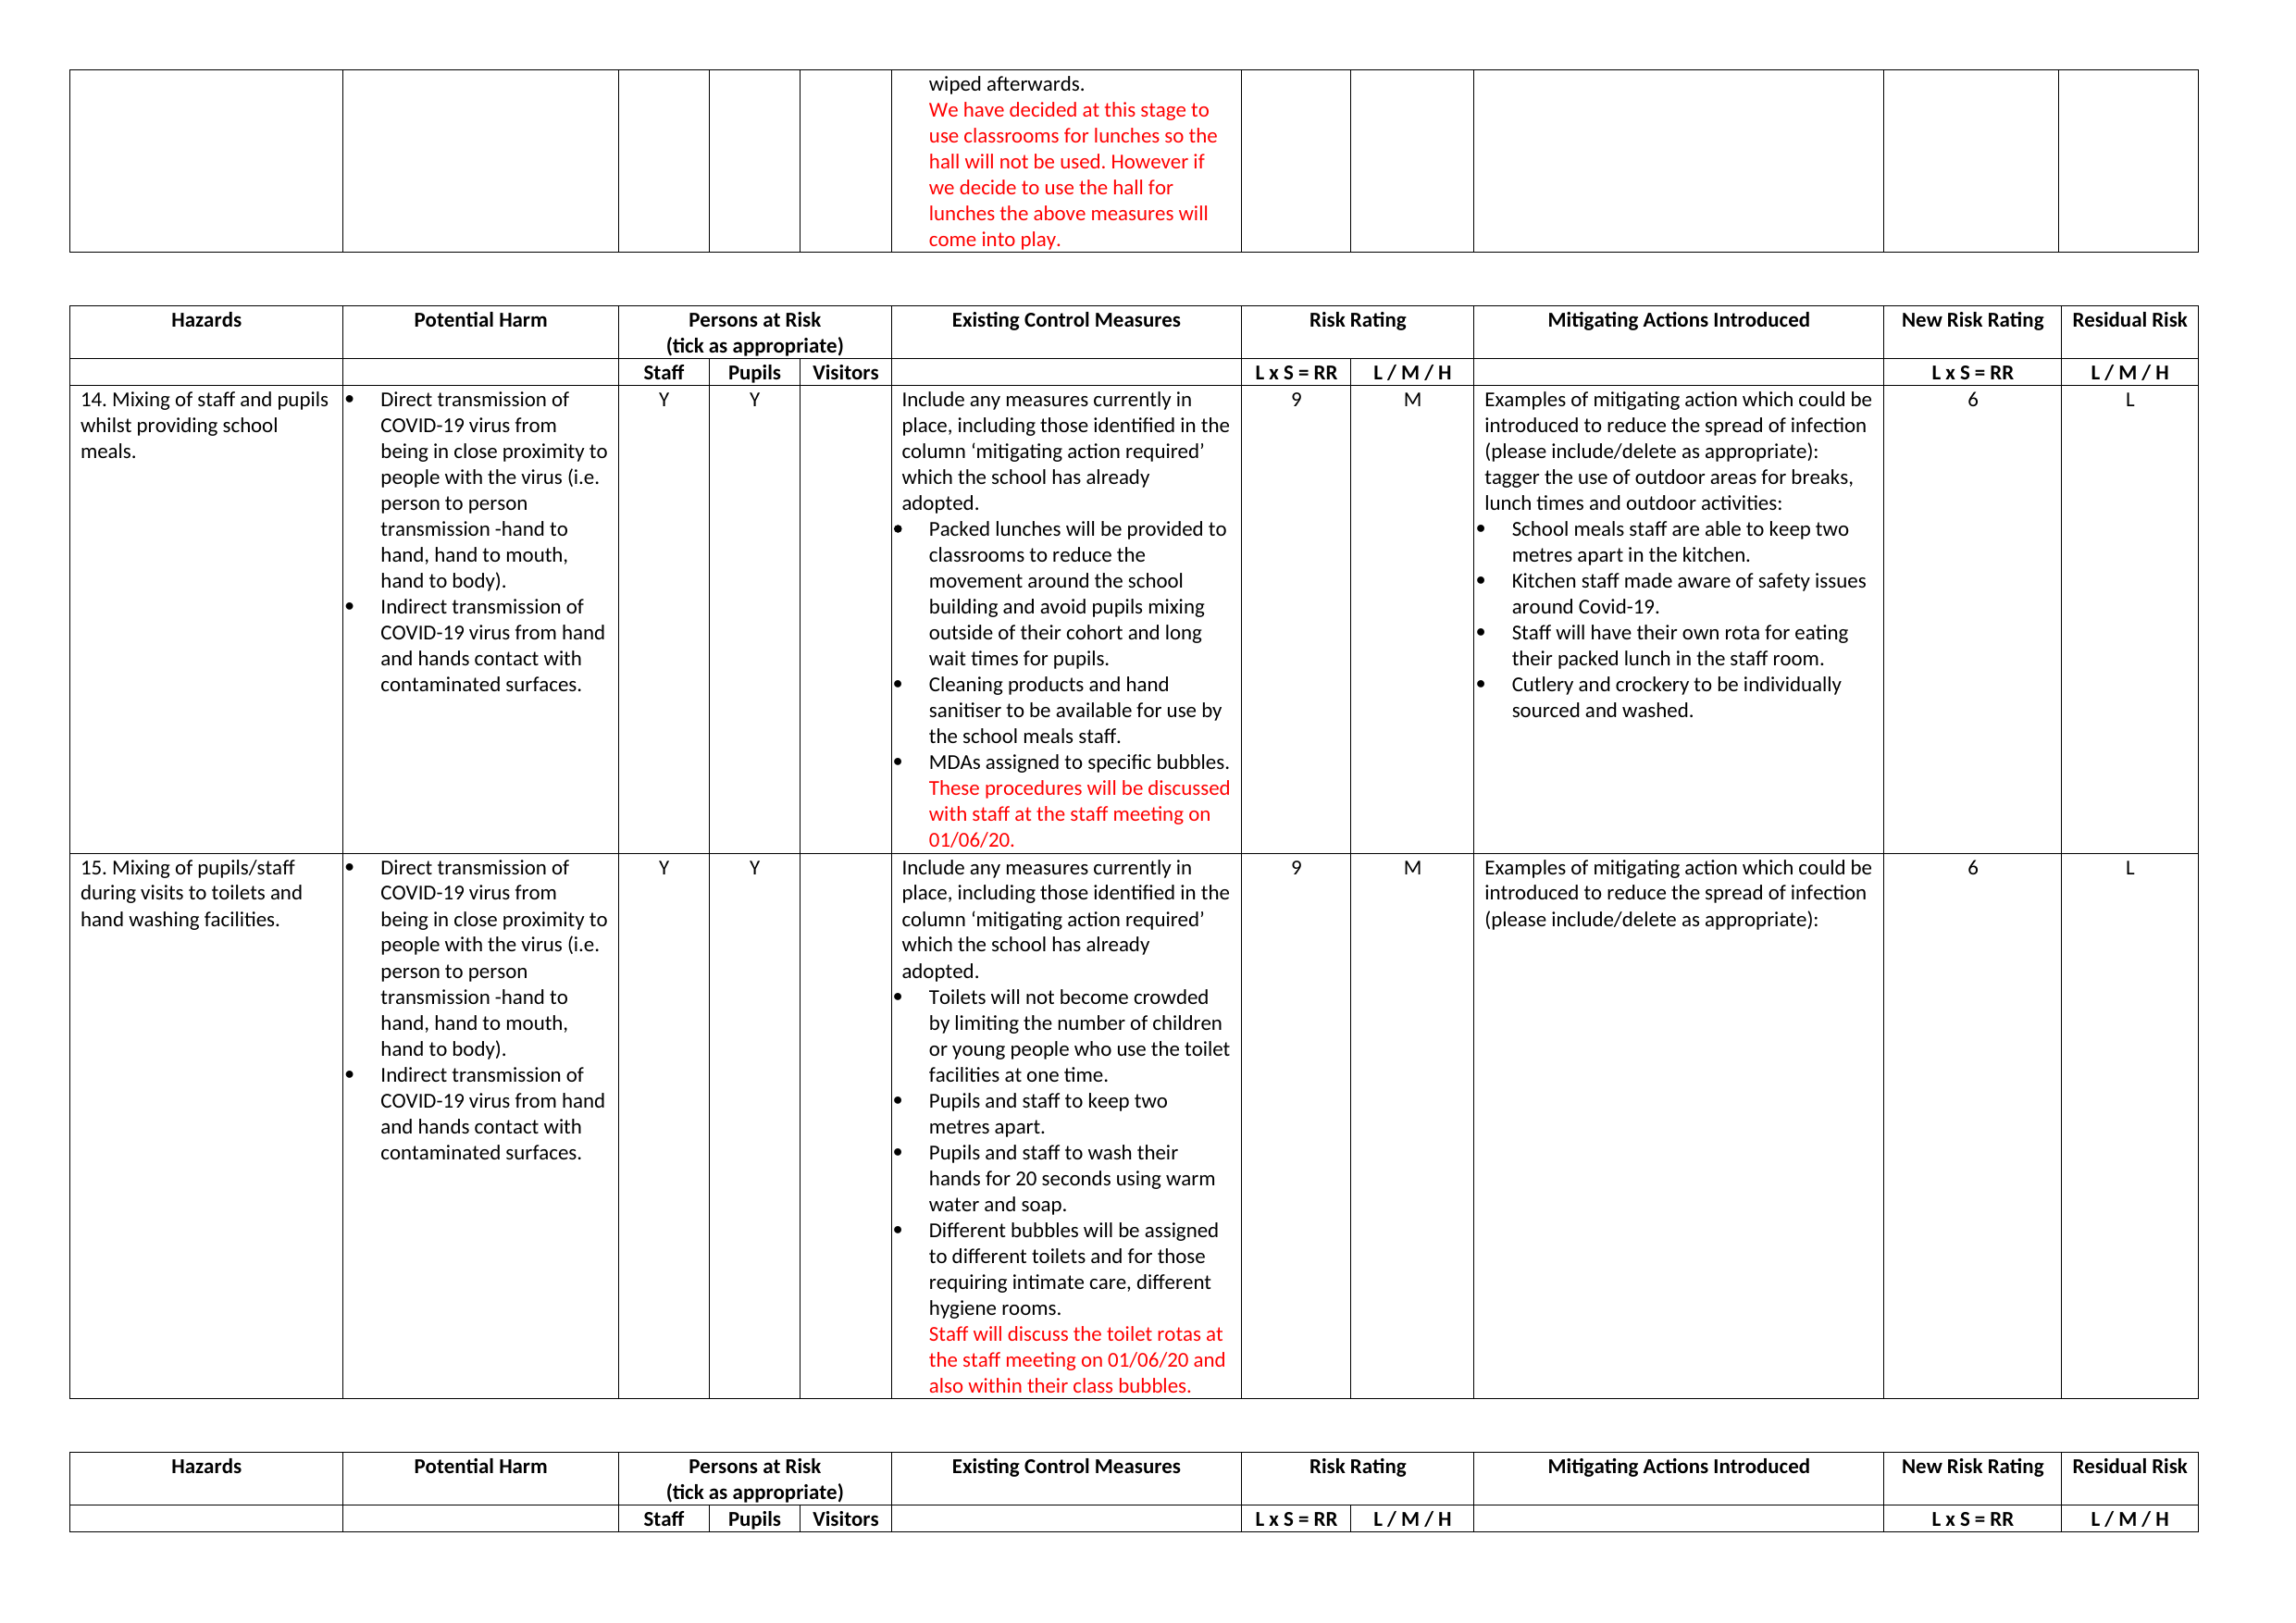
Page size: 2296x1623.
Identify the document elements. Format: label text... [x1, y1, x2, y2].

table_cell M [1351, 854, 1473, 1398]
table_cell L x S = RR [1884, 359, 2061, 385]
table_cell Include any measures currently in place, including those identified in the column ‘mitigating action required’ which the school has already adopted. Toilets will not become crowded by limiting the number of children or young people who use the toilet facilities at one time. Pupils and staff to keep two metres apart. Pupils and staff to wash their hands for 20 seconds using warm water and soap. Different bubbles will be assigned to different toilets and for those requiring intimate care, different hygiene rooms. Staff will discuss the toilet rotas at the staff meeting on 01/06/20 and also within their class bubbles. [892, 854, 1241, 1398]
table_cell L [2062, 386, 2198, 853]
table_cell 9 [1242, 386, 1350, 853]
table_cell L / M / H [2062, 359, 2198, 385]
table_cell M [1351, 70, 1473, 252]
table_cell 6 [1884, 70, 2058, 252]
table_cell Y [710, 70, 800, 252]
table_cell Y [619, 386, 709, 853]
table_header Potential Harm [343, 306, 618, 358]
table_cell Visitors [800, 1505, 891, 1531]
table_header Residual Risk [2062, 306, 2198, 358]
table_header New Risk Rating [1884, 306, 2061, 358]
table_cell [343, 1505, 618, 1531]
table_cell Staff [619, 1505, 709, 1531]
table_cell Include any measures currently in place, including those identified in the column ‘mitigating action required’ which the school has already adopted. Packed lunches will be provided to classrooms to reduce the movement around the school building and avoid pupils mixing outside of their cohort and long wait times for pupils. Cleaning products and hand sanitiser to be available for use by the school meals staff. MDAs assigned to specific bubbles. These procedures will be discussed with staff at the staff meeting on 01/06/20. [892, 386, 1241, 853]
table_header Persons at Risk (tick as appropriate) [619, 1453, 891, 1505]
table_cell [892, 359, 1241, 385]
table_cell L / M / H [2062, 1505, 2198, 1531]
table_header Risk Rating [1242, 306, 1473, 358]
table_cell 6 [1884, 386, 2061, 853]
table_cell [800, 70, 891, 252]
table_header New Risk Rating [1884, 1453, 2061, 1505]
table_cell [800, 386, 891, 853]
table_cell L x S = RR [1242, 359, 1350, 385]
table_cell Examples of mitigating action which could be introduced to reduce the spread of infection (please include/delete as appropriate): tagger the use of outdoor areas for breaks, lunch times and outdoor activities: School meals staff are able to keep two metres apart in the kitchen. Kitchen staff made aware of safety issues around Covid-19. Staff will have their own rota for eating their packed lunch in the staff room. Cutlery and crockery to be individually sourced and washed. [1474, 386, 1883, 853]
table_cell M [1351, 386, 1473, 853]
table_cell 14. Mixing of staff and pupils whilst providing school meals. [70, 386, 342, 853]
table_header Risk Rating [1242, 1453, 1473, 1505]
table_header Hazards [70, 1453, 342, 1505]
table_cell [1474, 359, 1883, 385]
table_cell L / M / H [1351, 1505, 1473, 1531]
table_header Existing Control Measures [892, 1453, 1241, 1505]
table_cell L [2062, 854, 2198, 1398]
table_cell [343, 359, 618, 385]
table_cell [800, 854, 891, 1398]
table_cell Y [710, 854, 800, 1398]
table_cell L / M / H [1351, 359, 1473, 385]
table_cell L x S = RR [1884, 1505, 2061, 1531]
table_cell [343, 70, 618, 252]
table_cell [70, 70, 342, 252]
table_cell 9 [1242, 854, 1350, 1398]
table_cell 9 [1242, 70, 1350, 252]
table_header Potential Harm [343, 1453, 618, 1505]
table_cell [1474, 70, 1883, 252]
table_cell 15. Mixing of pupils/staff during visits to toilets and hand washing facilities. [70, 854, 342, 1398]
table_cell L x S = RR [1242, 1505, 1350, 1531]
table_cell Pupils [710, 359, 800, 385]
table_cell [70, 1505, 342, 1531]
table_cell Visitors [800, 359, 891, 385]
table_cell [892, 70, 1241, 252]
table_header Hazards [70, 306, 342, 358]
table_cell Staff [619, 359, 709, 385]
table_cell Y [619, 70, 709, 252]
table_cell Y [619, 854, 709, 1398]
table_cell Pupils [710, 1505, 800, 1531]
table_header Mitigating Actions Introduced [1474, 1453, 1883, 1505]
table_cell Y [710, 386, 800, 853]
table_cell L [2059, 70, 2198, 252]
table_header Existing Control Measures [892, 306, 1241, 358]
table_cell Examples of mitigating action which could be introduced to reduce the spread of infection (please include/delete as appropriate): [1474, 854, 1883, 1398]
table_header Mitigating Actions Introduced [1474, 306, 1883, 358]
table_cell [70, 359, 342, 385]
table_cell [892, 1505, 1241, 1531]
table_cell 6 [1884, 854, 2061, 1398]
table_header Residual Risk [2062, 1453, 2198, 1505]
table_cell [1474, 1505, 1883, 1531]
table_header Persons at Risk (tick as appropriate) [619, 306, 891, 358]
